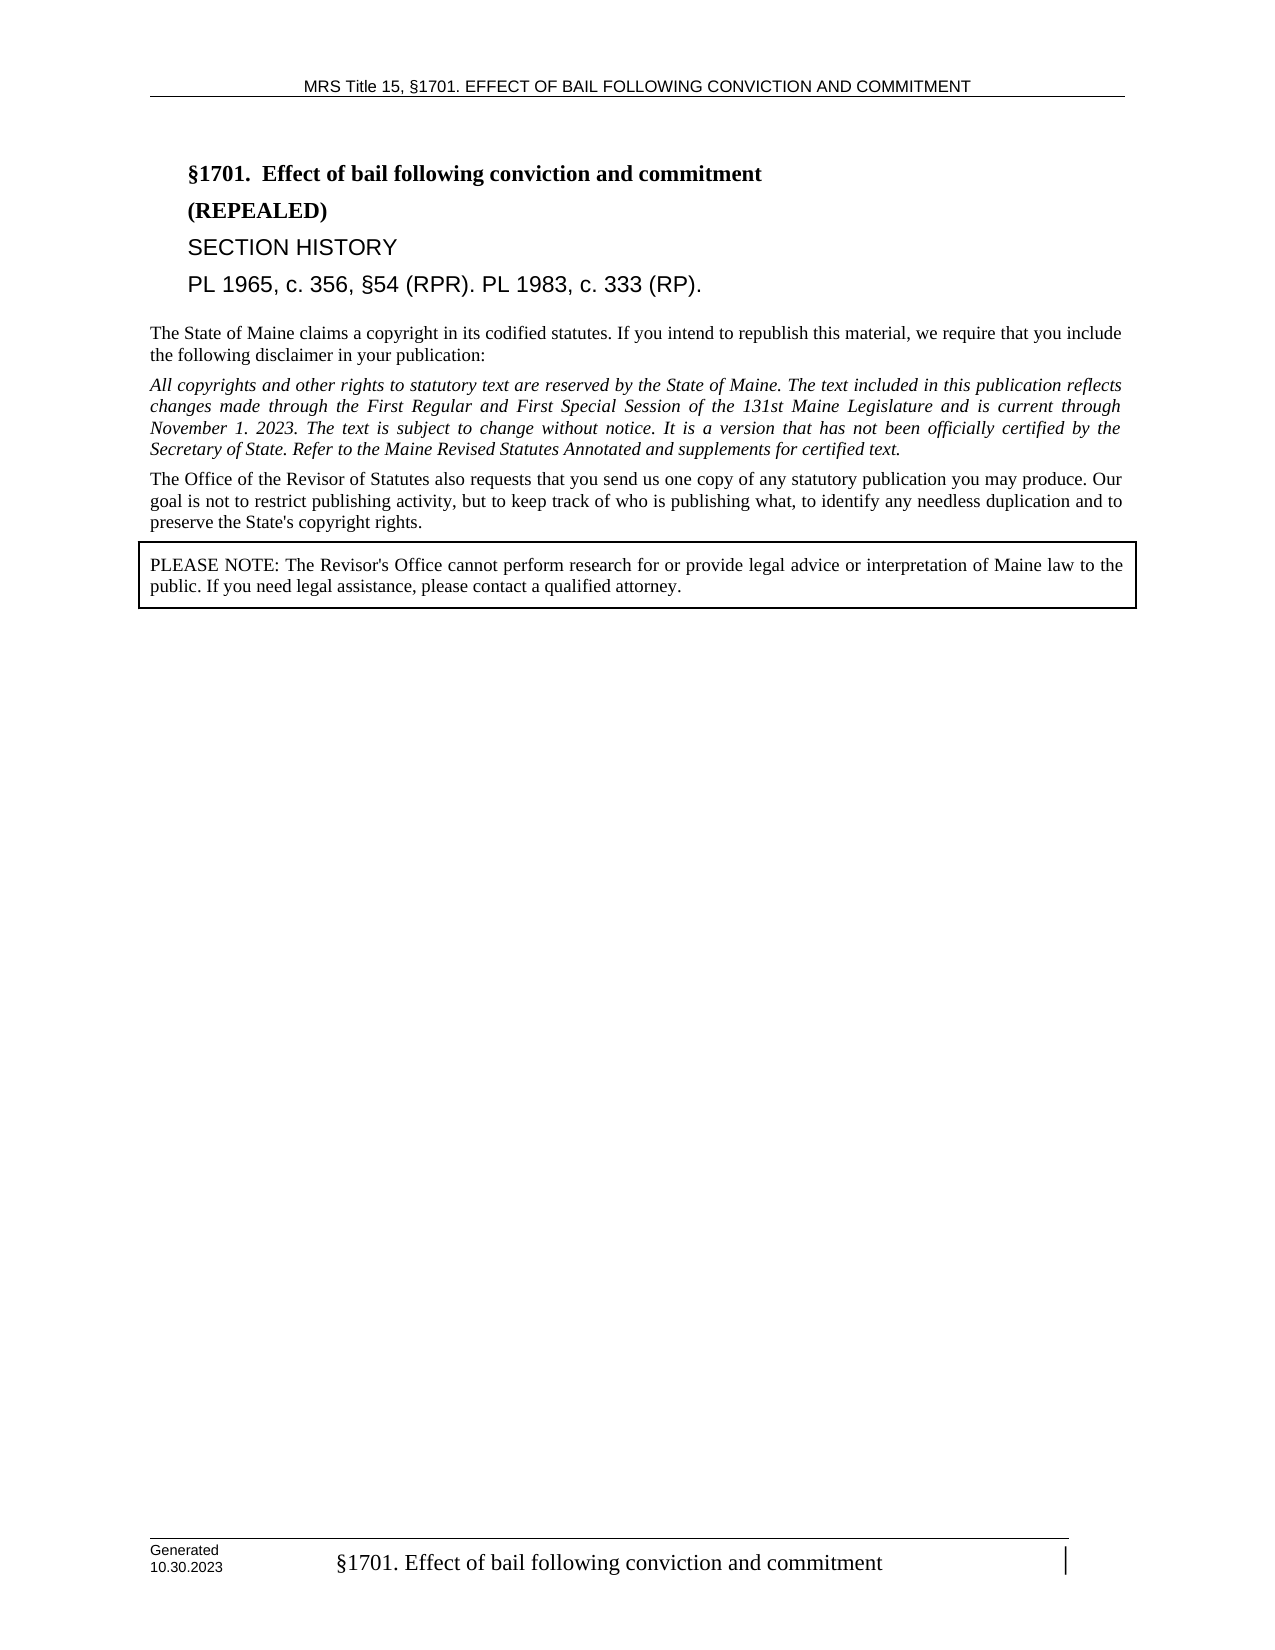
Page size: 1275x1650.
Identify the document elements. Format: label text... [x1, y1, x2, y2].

text PL 1965, c. 356, §54 (RPR). PL 1983, c. 333 (RP). [187, 271, 1125, 297]
text SECTION HISTORY [187, 234, 1125, 260]
text All copyrights and other rights to statutory text are reserved by the State of Maine. The text included in this publication reflects changes made through the First Regular and First Special Session of the 131st Maine Legislature and is current through November 1. 2023 . The text is subject to change without notice. It is a version that has not been officially certified by the Secretary of State. Refer to the Maine Revised Statutes Annotated and supplements for certified text. [150, 373, 1125, 460]
text The State of Maine claims a copyright in its codified statutes. If you intend to republish this material, we require that you include the following disclaimer in your publication: [150, 322, 1125, 365]
text (REPEALED) [187, 197, 1125, 223]
text PLEASE NOTE: The Revisor's Office cannot perform research for or provide legal advice or interpretation of Maine law to the public. If you need legal assistance, please contact a qualified attorney. [140, 543, 1135, 607]
text The Office of the Revisor of Statutes also requests that you send us one copy of any statutory publication you may produce. Our goal is not to restrict publishing activity, but to keep track of who is publishing what, to identify any needless duplication and to preserve the State's copyright rights. [150, 468, 1125, 533]
text §1701. Effect of bail following conviction and commitment [187, 160, 1125, 187]
